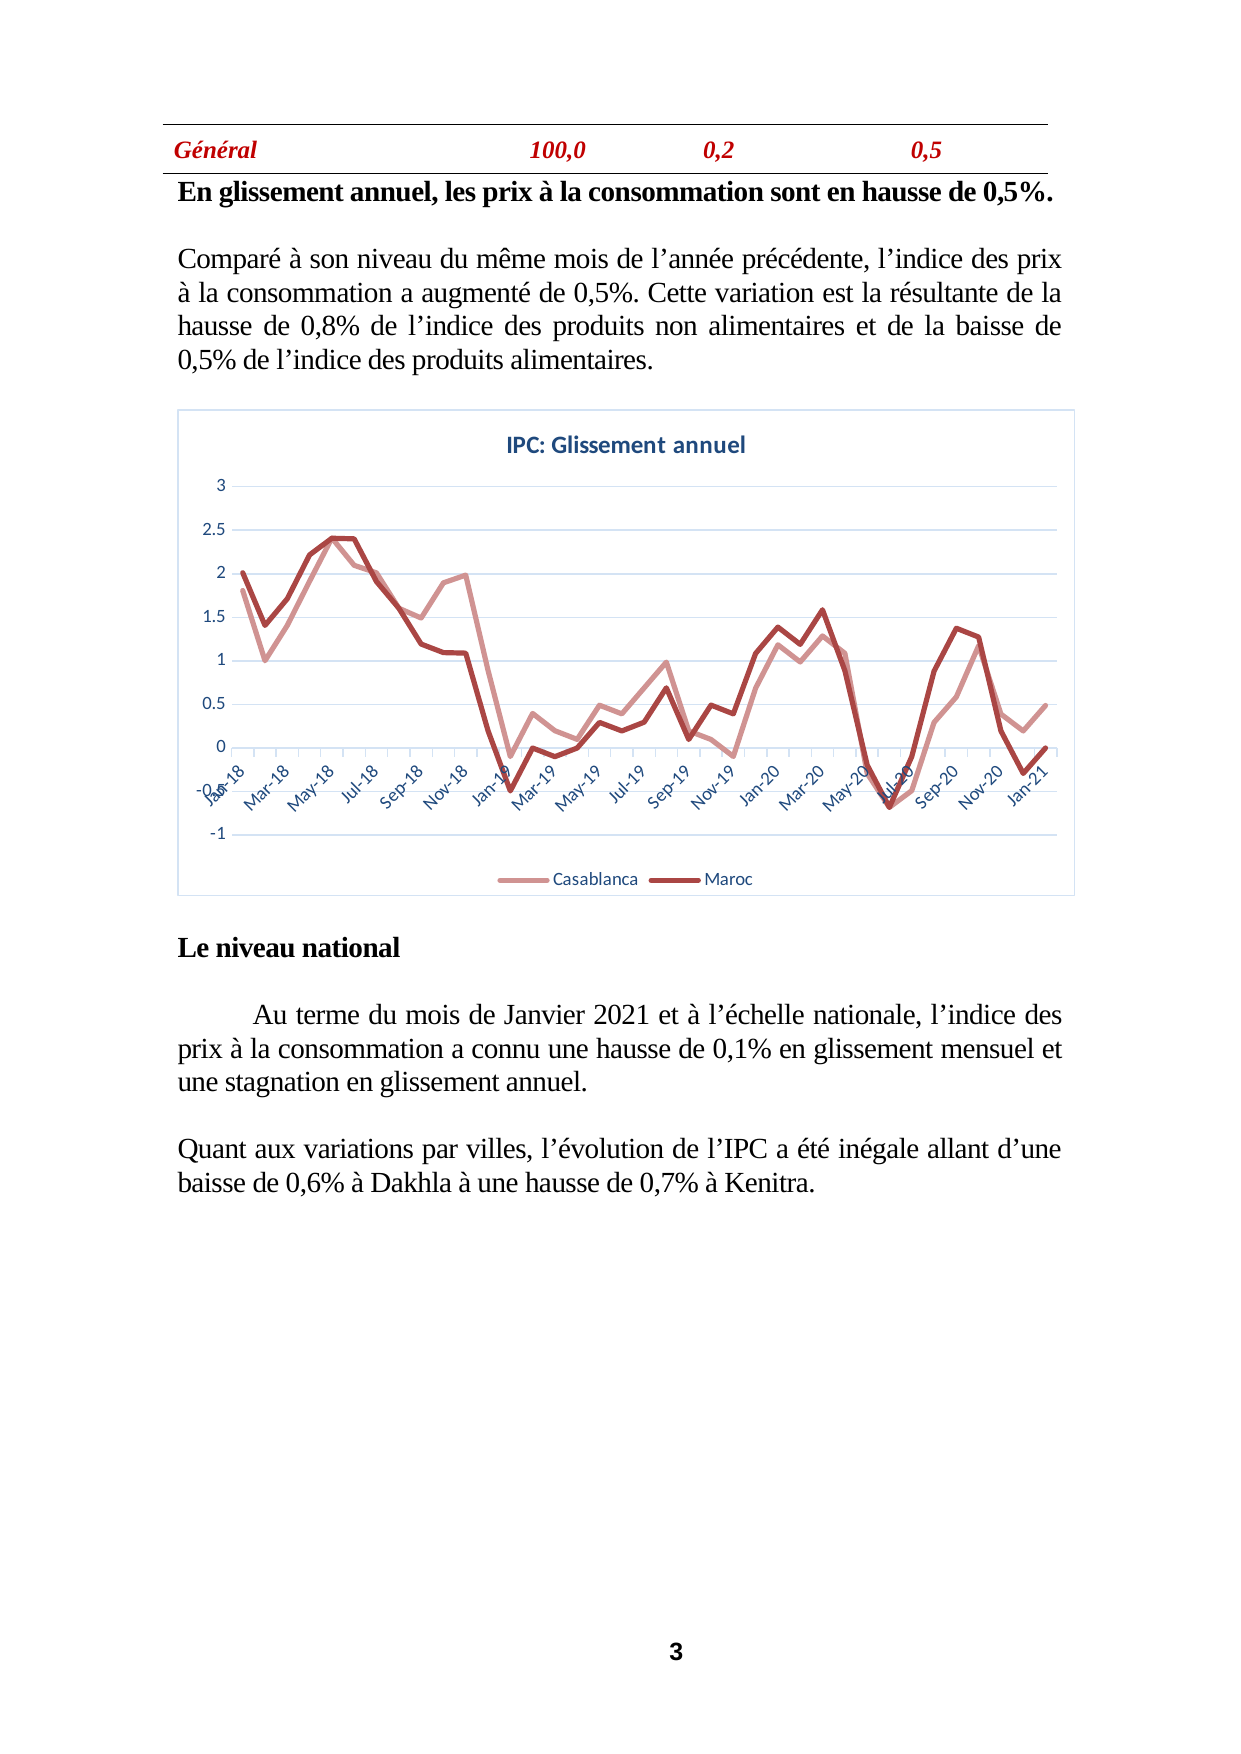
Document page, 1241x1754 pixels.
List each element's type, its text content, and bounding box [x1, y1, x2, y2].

text Quant aux variations par villes, l’évolution de l’IPC a été inégale allant d’une baisse de 0,6% à Dakhla à une hausse de 0,7% à Kenitra. [177, 1131, 1063, 1198]
table_cell Général [163, 125, 484, 173]
table_cell 0,2 [633, 125, 807, 173]
text Le niveau national [177, 930, 1063, 964]
text Au terme du mois de Janvier 2021 et à l’échelle nationale, l’indice des prix à la consommation a connu une hausse de 0,1% en glissement mensuel et une stagnation en glissement annuel. [177, 997, 1063, 1098]
table_cell 100,0 [485, 125, 632, 173]
text Comparé à son niveau du même mois de l’année précédente, l’indice des prix à la consommation a augmenté de 0,5%. Cette variation est la résultante de la hausse de 0,8% de l’indice des produits non alimentaires et de la baisse de 0,5% de l’indice des produits alimentaires. [177, 241, 1063, 376]
text En glissement annuel, les prix à la consommation sont en hausse de 0,5%. [177, 174, 1063, 208]
table_cell 0,5 [807, 125, 1048, 173]
